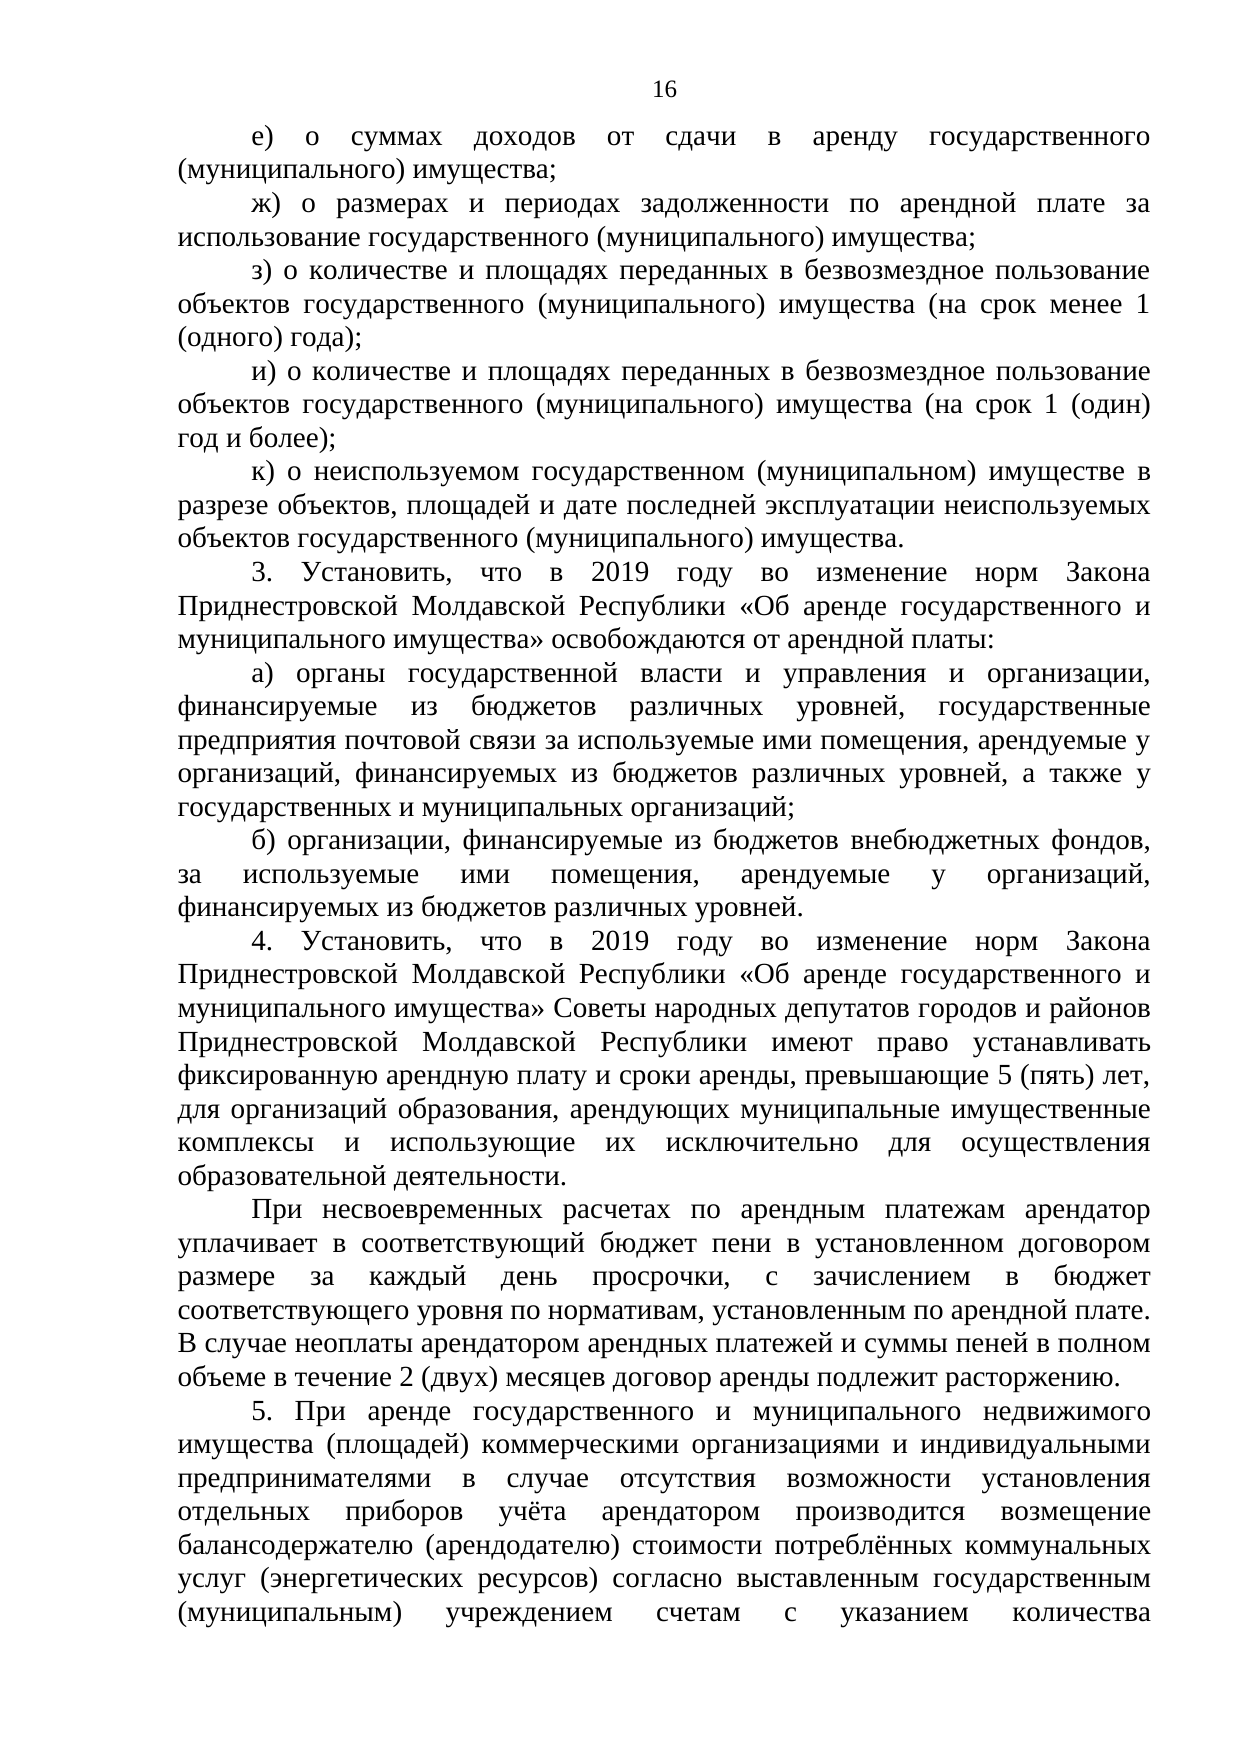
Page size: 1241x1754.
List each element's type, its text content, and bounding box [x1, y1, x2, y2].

text и) о количестве и площадях переданных в безвозмездное пользование объектов государственного (муниципального) имущества (на срок 1 (один) год и более); [177, 353, 1152, 453]
text 4. Установить, что в 2019 году во изменение норм Закона Приднестровской Молдавской Республики «Об аренде государственного и муниципального имущества» Советы народных депутатов городов и районов Приднестровской Молдавской Республики имеют право устанавливать фиксированную арендную плату и сроки аренды, превышающие 5 (пять) лет, для организаций образования, арендующих муниципальные имущественные комплексы и использующие их исключительно для осуществления образовательной деятельности. [177, 923, 1152, 1191]
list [177, 1393, 1152, 1627]
text б) организации, финансируемые из бюджетов внебюджетных фондов, за используемые ими помещения, арендуемые у организаций, финансируемых из бюджетов различных уровней. [177, 822, 1152, 923]
text 3. Установить, что в 2019 году во изменение норм Закона Приднестровской Молдавской Республики «Об аренде государственного и муниципального имущества» освобождаются от арендной платы: [177, 554, 1152, 655]
text а) органы государственной власти и управления и организации, финансируемые из бюджетов различных уровней, государственные предприятия почтовой связи за используемые ими помещения, арендуемые у организаций, финансируемых из бюджетов различных уровней, а также у государственных и муниципальных организаций; [177, 655, 1152, 822]
text е) о суммах доходов от сдачи в аренду государственного (муниципального) имущества; [177, 118, 1152, 185]
text з) о количестве и площадях переданных в безвозмездное пользование объектов государственного (муниципального) имущества (на срок менее 1 (одного) года); [177, 252, 1152, 353]
text к) о неиспользуемом государственном (муниципальном) имуществе в разрезе объектов, площадей и дате последней эксплуатации неиспользуемых объектов государственного (муниципального) имущества. [177, 453, 1152, 554]
text При несвоевременных расчетах по арендным платежам арендатор уплачивает в соответствующий бюджет пени в установленном договором размере за каждый день просрочки, с зачислением в бюджет соответствующего уровня по нормативам, установленным по арендной плате. В случае неоплаты арендатором арендных платежей и суммы пеней в полном объеме в течение 2 (двух) месяцев договор аренды подлежит расторжению. [177, 1191, 1152, 1393]
text ж) о размерах и периодах задолженности по арендной плате за использование государственного (муниципального) имущества; [177, 185, 1152, 252]
